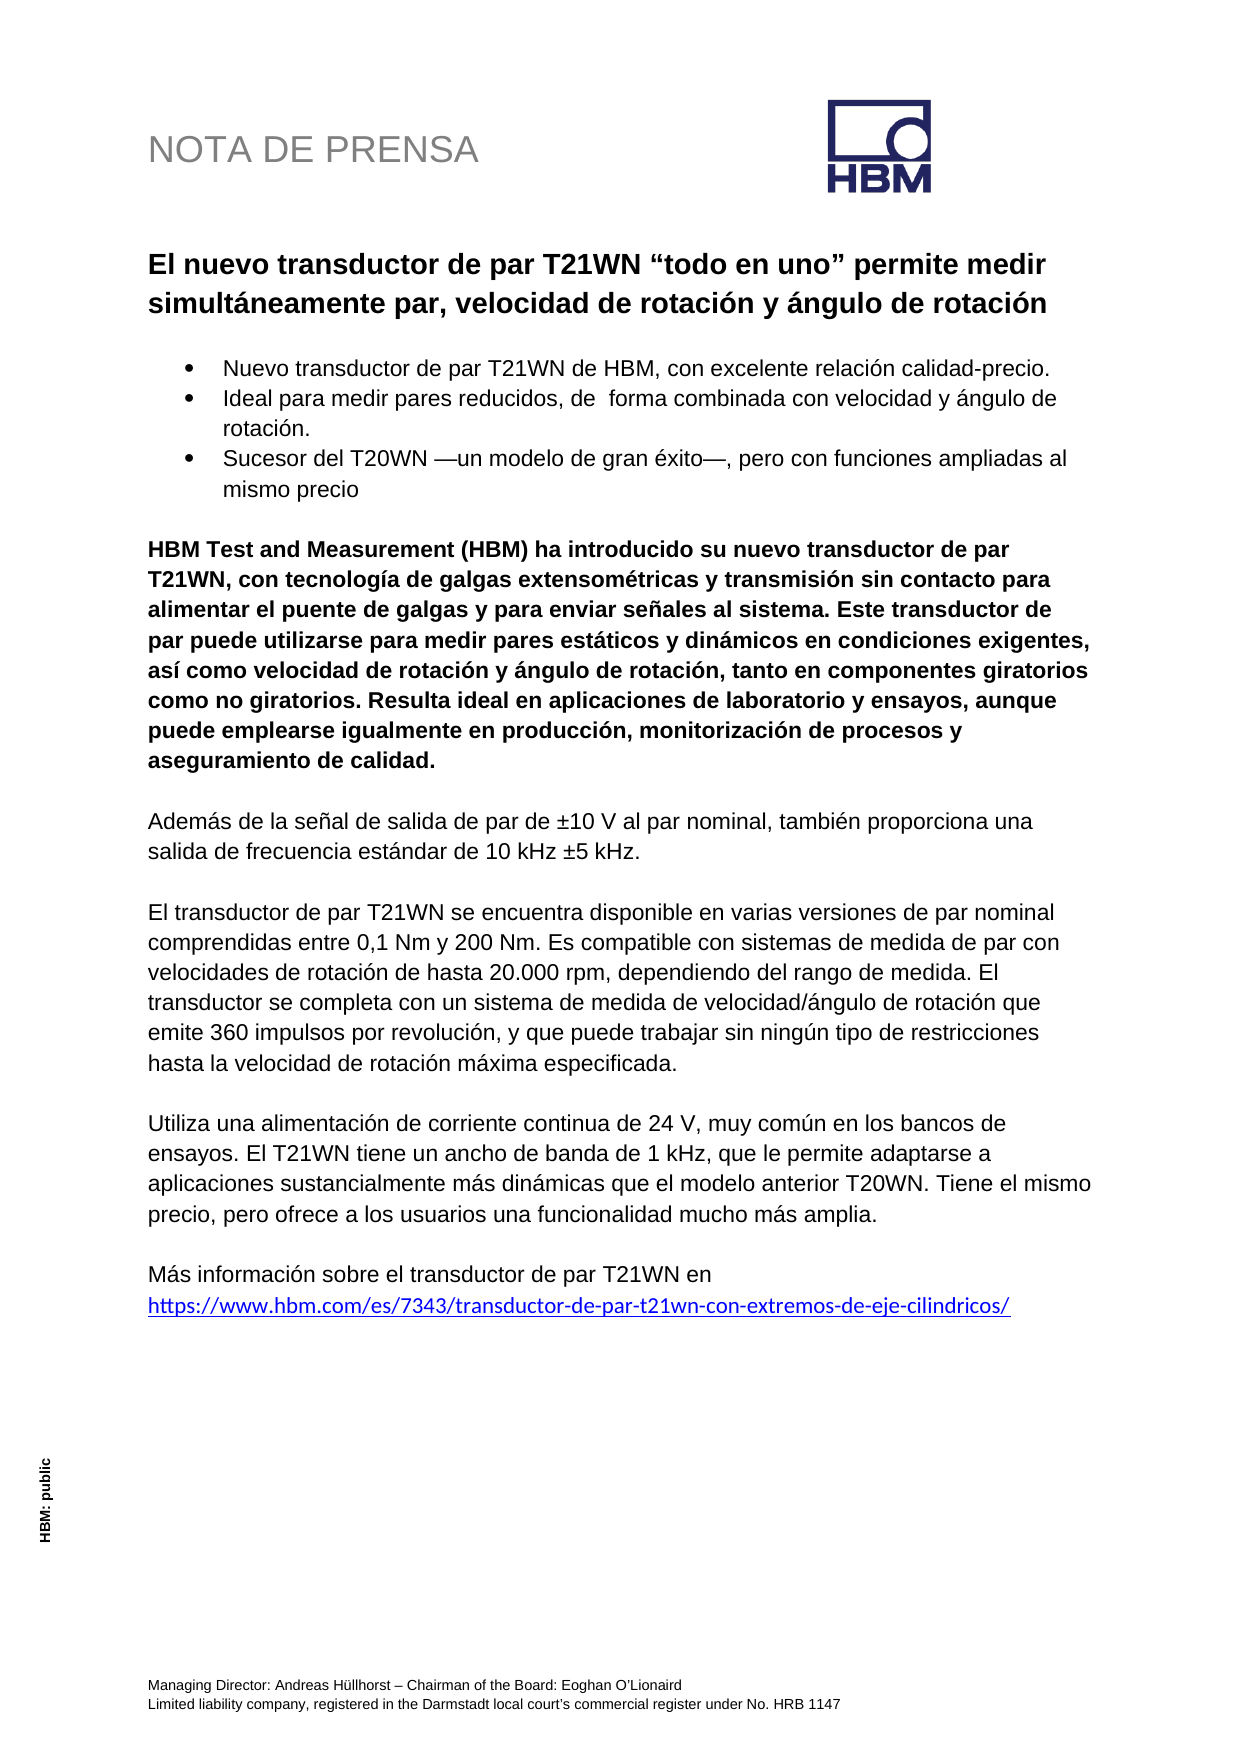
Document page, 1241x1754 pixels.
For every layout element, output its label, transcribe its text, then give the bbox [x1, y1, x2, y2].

text Más información sobre el transductor de par T21WN en https://www.hbm.com/es/7343/transductor-de-par-t21wn-con-extremos-de-eje-cilindricos/ [148, 1261, 1092, 1319]
list Ideal para medir pares reducidos, de forma combinada con velocidad y ángulo de rotación. [185, 385, 1092, 441]
list Sucesor del T20WN —un modelo de gran éxito—, pero con funciones ampliadas al mismo precio [185, 445, 1092, 502]
text Utiliza una alimentación de corriente continua de 24 V, muy común en los bancos de ensayos. El T21WN tiene un ancho de banda de 1 kHz, que le permite adaptarse a aplicaciones sustancialmente más dinámicas que el modelo anterior T20WN. Tiene el mismo precio, pero ofrece a los usuarios una funcionalidad mucho más amplia. [148, 1110, 1092, 1227]
picture [811, 78, 947, 214]
text El nuevo transductor de par T21WN “todo en uno” permite medir simultáneamente par, velocidad de rotación y ángulo de rotación [148, 247, 1092, 319]
list Nuevo transductor de par T21WN de HBM, con excelente relación calidad-precio. [185, 355, 1092, 381]
text El transductor de par T21WN se encuentra disponible en varias versiones de par nominal comprendidas entre 0,1 Nm y 200 Nm. Es compatible con sistemas de medida de par con velocidades de rotación de hasta 20.000 rpm, dependiendo del rango de medida. El transductor se completa con un sistema de medida de velocidad/ángulo de rotación que emite 360 impulsos por revolución, y que puede trabajar sin ningún tipo de restricciones hasta la velocidad de rotación máxima especificada. [148, 898, 1092, 1076]
text HBM Test and Measurement (HBM) ha introducido su nuevo transductor de par T21WN, con tecnología de galgas extensométricas y transmisión sin contacto para alimentar el puente de galgas y para enviar señales al sistema. Este transductor de par puede utilizarse para medir pares estáticos y dinámicos en condiciones exigentes, así como velocidad de rotación y ángulo de rotación, tanto en componentes giratorios como no giratorios. Resulta ideal en aplicaciones de laboratorio y ensayos, aunque puede emplearse igualmente en producción, monitorización de procesos y aseguramiento de calidad. [148, 536, 1092, 774]
text Además de la señal de salida de par de ±10 V al par nominal, también proporciona una salida de frecuencia estándar de 10 kHz ±5 kHz. [148, 808, 1092, 864]
